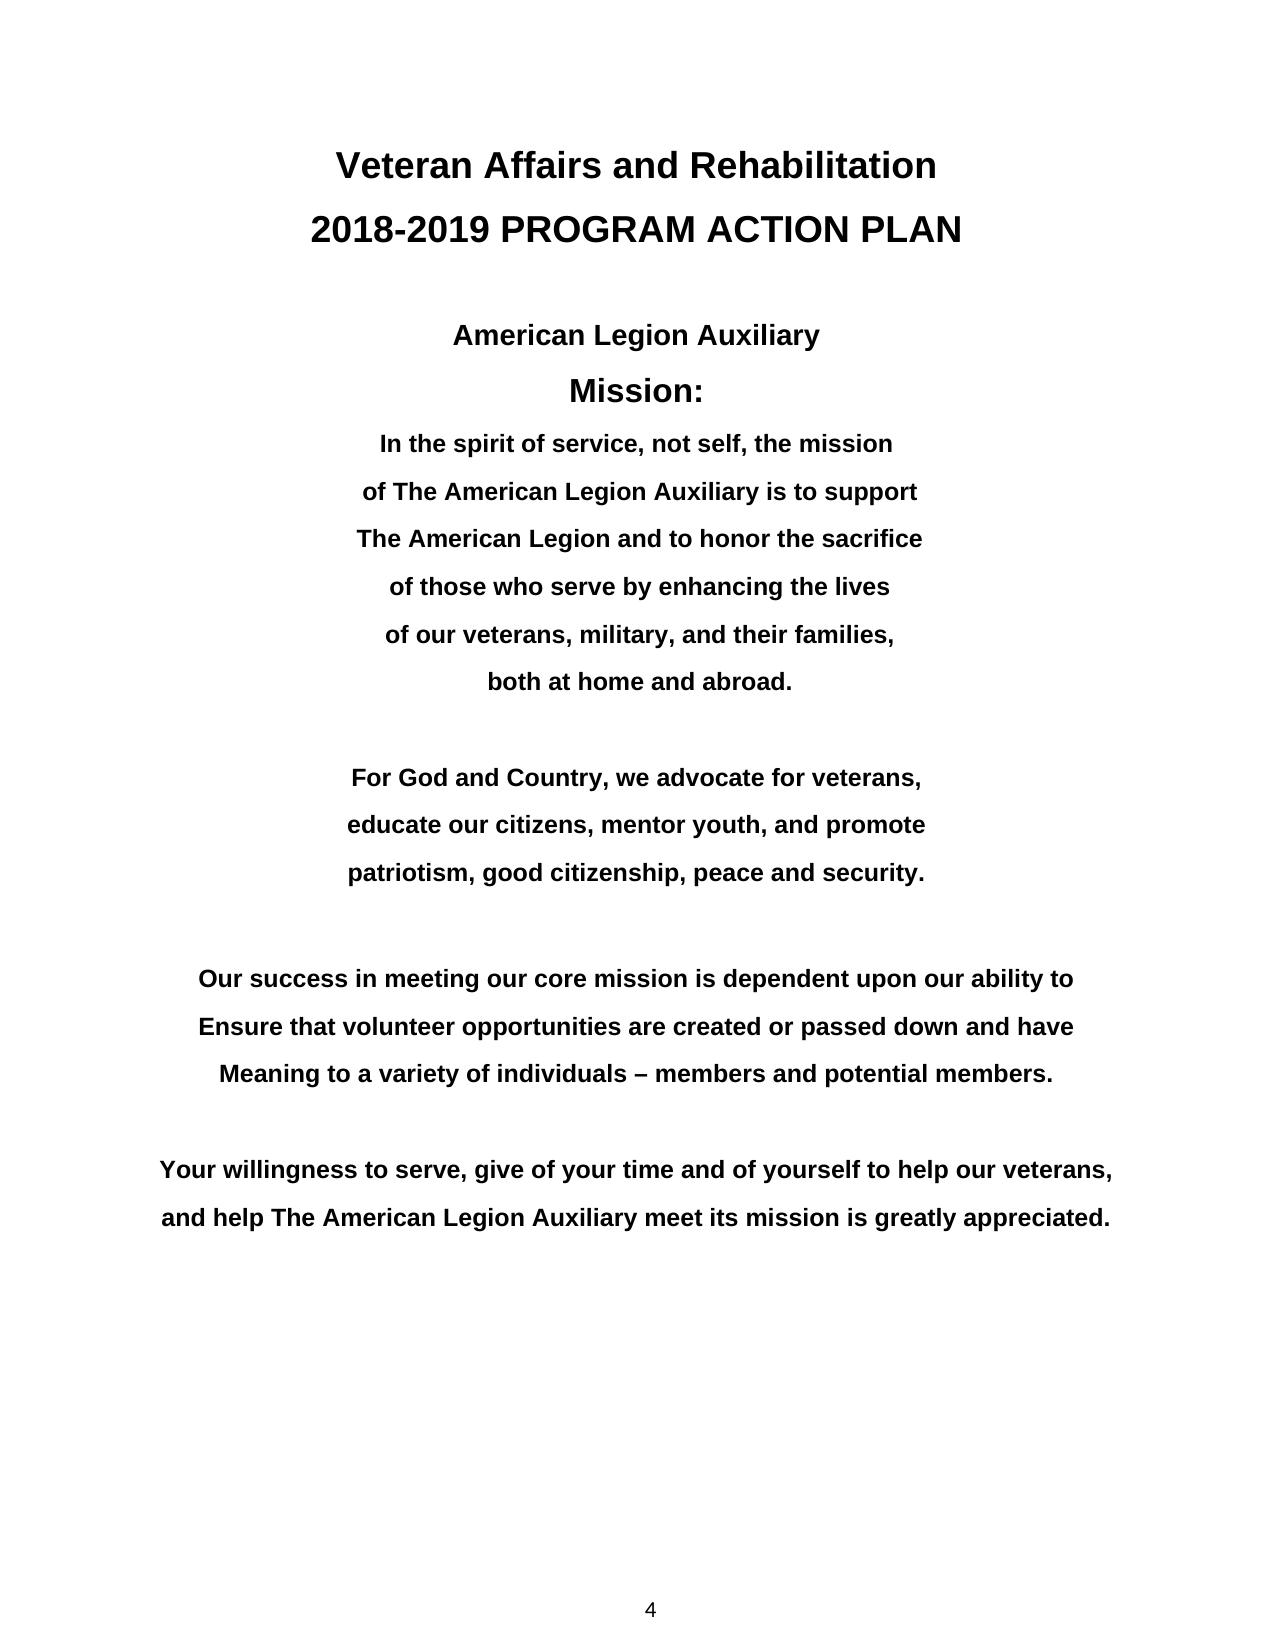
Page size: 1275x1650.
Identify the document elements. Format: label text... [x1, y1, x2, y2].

text Our success in meeting our core mission is dependent upon our ability to [58, 964, 1214, 993]
text Your willingness to serve, give of your time and of yourself to help our veterans, [58, 1155, 1214, 1184]
text Mission: [58, 371, 1214, 409]
text of those who serve by enhancing the lives [58, 572, 1214, 601]
text Ensure that volunteer opportunities are created or passed down and have [58, 1012, 1214, 1041]
text Veteran Affairs and Rehabilitation [58, 144, 1214, 187]
text patriotism, good citizenship, peace and security. [58, 858, 1214, 887]
text For God and Country, we advocate for veterans, [58, 763, 1214, 792]
text 2018-2019 PROGRAM ACTION PLAN [58, 207, 1214, 250]
text of our veterans, military, and their families, [58, 620, 1214, 648]
text of The American Legion Auxiliary is to support [58, 477, 1214, 505]
text In the spirit of service, not self, the mission [58, 429, 1214, 458]
text both at home and abroad. [58, 667, 1214, 696]
text and help The American Legion Auxiliary meet its mission is greatly appreciated. [58, 1203, 1214, 1231]
text The American Legion and to honor the sacrifice [58, 524, 1214, 553]
text American Legion Auxiliary [58, 318, 1214, 351]
text Meaning to a variety of individuals – members and potential members. [58, 1059, 1214, 1088]
text educate our citizens, mentor youth, and promote [58, 811, 1214, 839]
